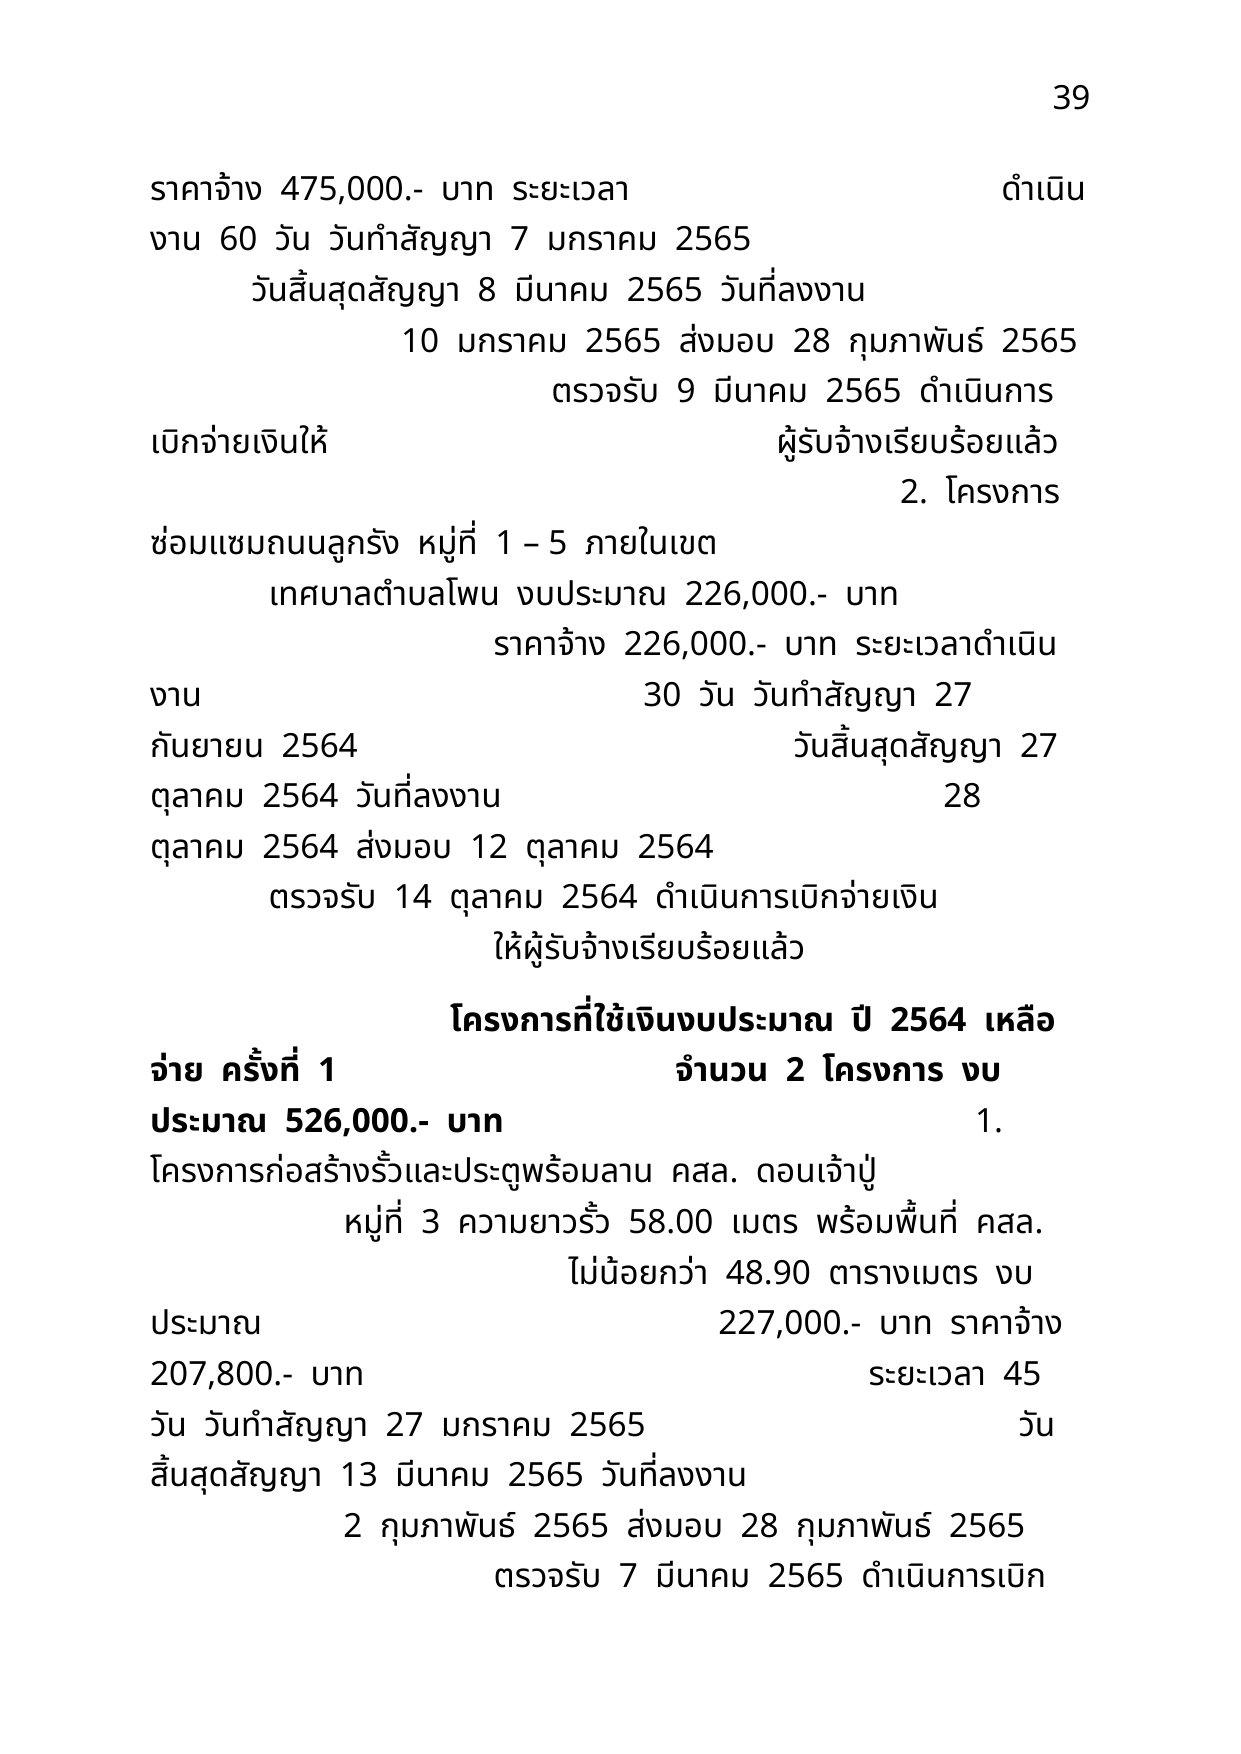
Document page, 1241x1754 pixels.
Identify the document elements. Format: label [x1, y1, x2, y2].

text [150, 995, 1090, 1603]
text [150, 164, 1090, 974]
